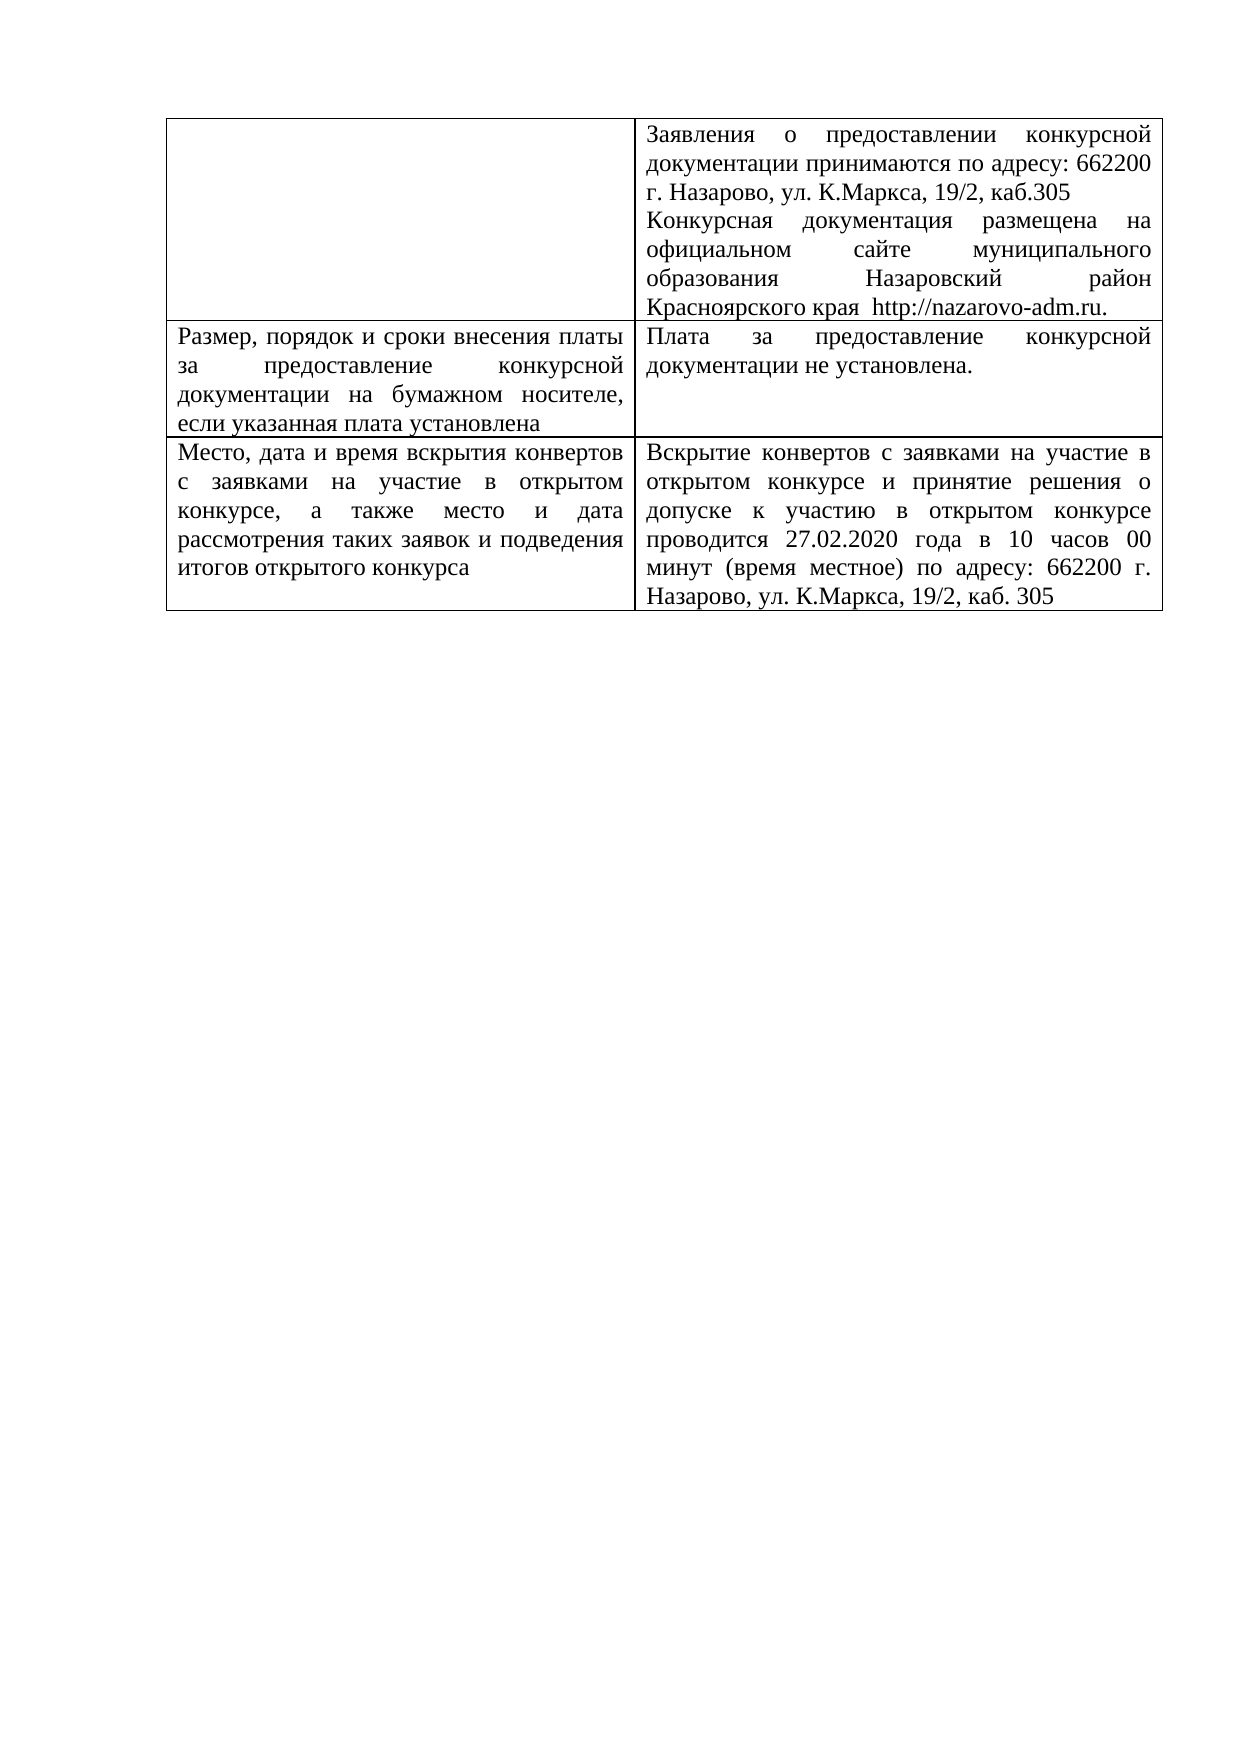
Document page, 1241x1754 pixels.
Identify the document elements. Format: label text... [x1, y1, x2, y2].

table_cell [636, 119, 1162, 320]
table_cell Место, дата и время вскрытия конвертов с заявками на участие в открытом конкурсе, а также место и дата рассмотрения таких заявок и подведения итогов открытого конкурса [167, 438, 634, 610]
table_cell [167, 119, 634, 320]
table_cell Плата за предоставление конкурсной документации не установлена. [636, 321, 1162, 436]
table_cell Размер, порядок и сроки внесения платы за предоставление конкурсной документации на бумажном носителе, если указанная плата установлена [167, 321, 634, 436]
table_cell Вскрытие конвертов с заявками на участие в открытом конкурсе и принятие решения о допуске к участию в открытом конкурсе проводится 27.02.2020 года в 10 часов 00 минут (время местное) по адресу: 662200 г. Назарово, ул. К.Маркса, 19/2, каб. 305 [636, 438, 1162, 610]
